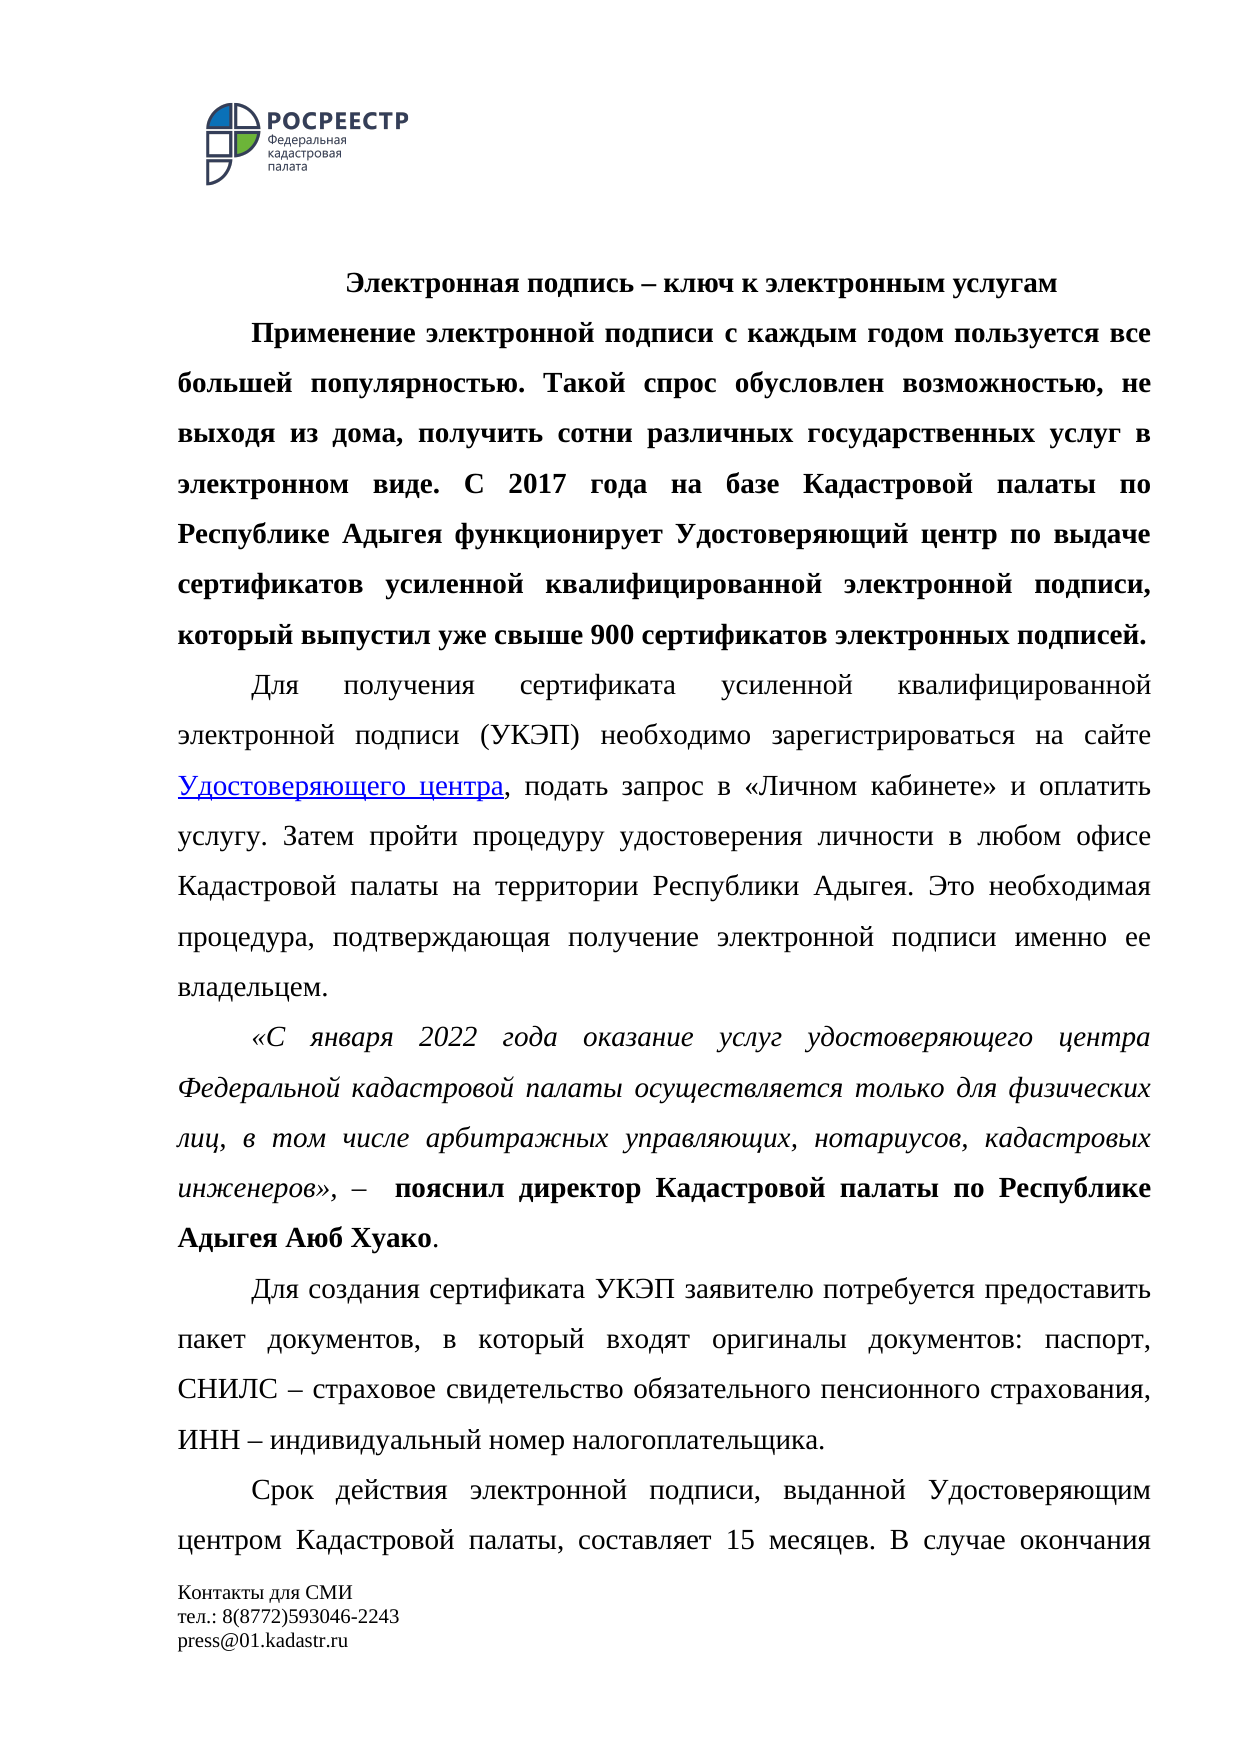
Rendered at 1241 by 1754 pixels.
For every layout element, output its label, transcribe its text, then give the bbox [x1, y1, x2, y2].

text «С января 2022 года оказание услуг удостоверяющего центра Федеральной кадастровой палаты осуществляется только для физических лиц, в том числе арбитражных управляющих, нотариусов, кадастровых инженеров», – пояснил директор Кадастровой палаты по Республике Адыгея Аюб Хуако. [177, 1019, 1152, 1254]
text Для создания сертификата УКЭП заявителю потребуется предоставить пакет документов, в который входят оригиналы документов: паспорт, СНИЛС – страховое свидетельство обязательного пенсионного страхования, ИНН – индивидуальный номер налогоплательщика. [177, 1271, 1152, 1455]
text Для получения сертификата усиленной квалифицированной электронной подписи (УКЭП) необходимо зарегистрироваться на сайте Удостоверяющего центра, подать запрос в «Личном кабинете» и оплатить услугу. Затем пройти процедуру удостоверения личности в любом офисе Кадастровой палаты на территории Республики Адыгея. Это необходимая процедура, подтверждающая получение электронной подписи именно ее владельцем. [177, 667, 1152, 1003]
text Применение электронной подписи с каждым годом пользуется все большей популярностью. Такой спрос обусловлен возможностью, не выходя из дома, получить сотни различных государственных услуг в электронном виде. С 2017 года на базе Кадастровой палаты по Республике Адыгея функционирует Удостоверяющий центр по выдаче сертификатов усиленной квалифицированной электронной подписи, который выпустил уже свыше 900 сертификатов электронных подписей. [177, 315, 1152, 650]
picture [177, 73, 437, 215]
text Электронная подпись – ключ к электронным услугам [177, 265, 1152, 298]
